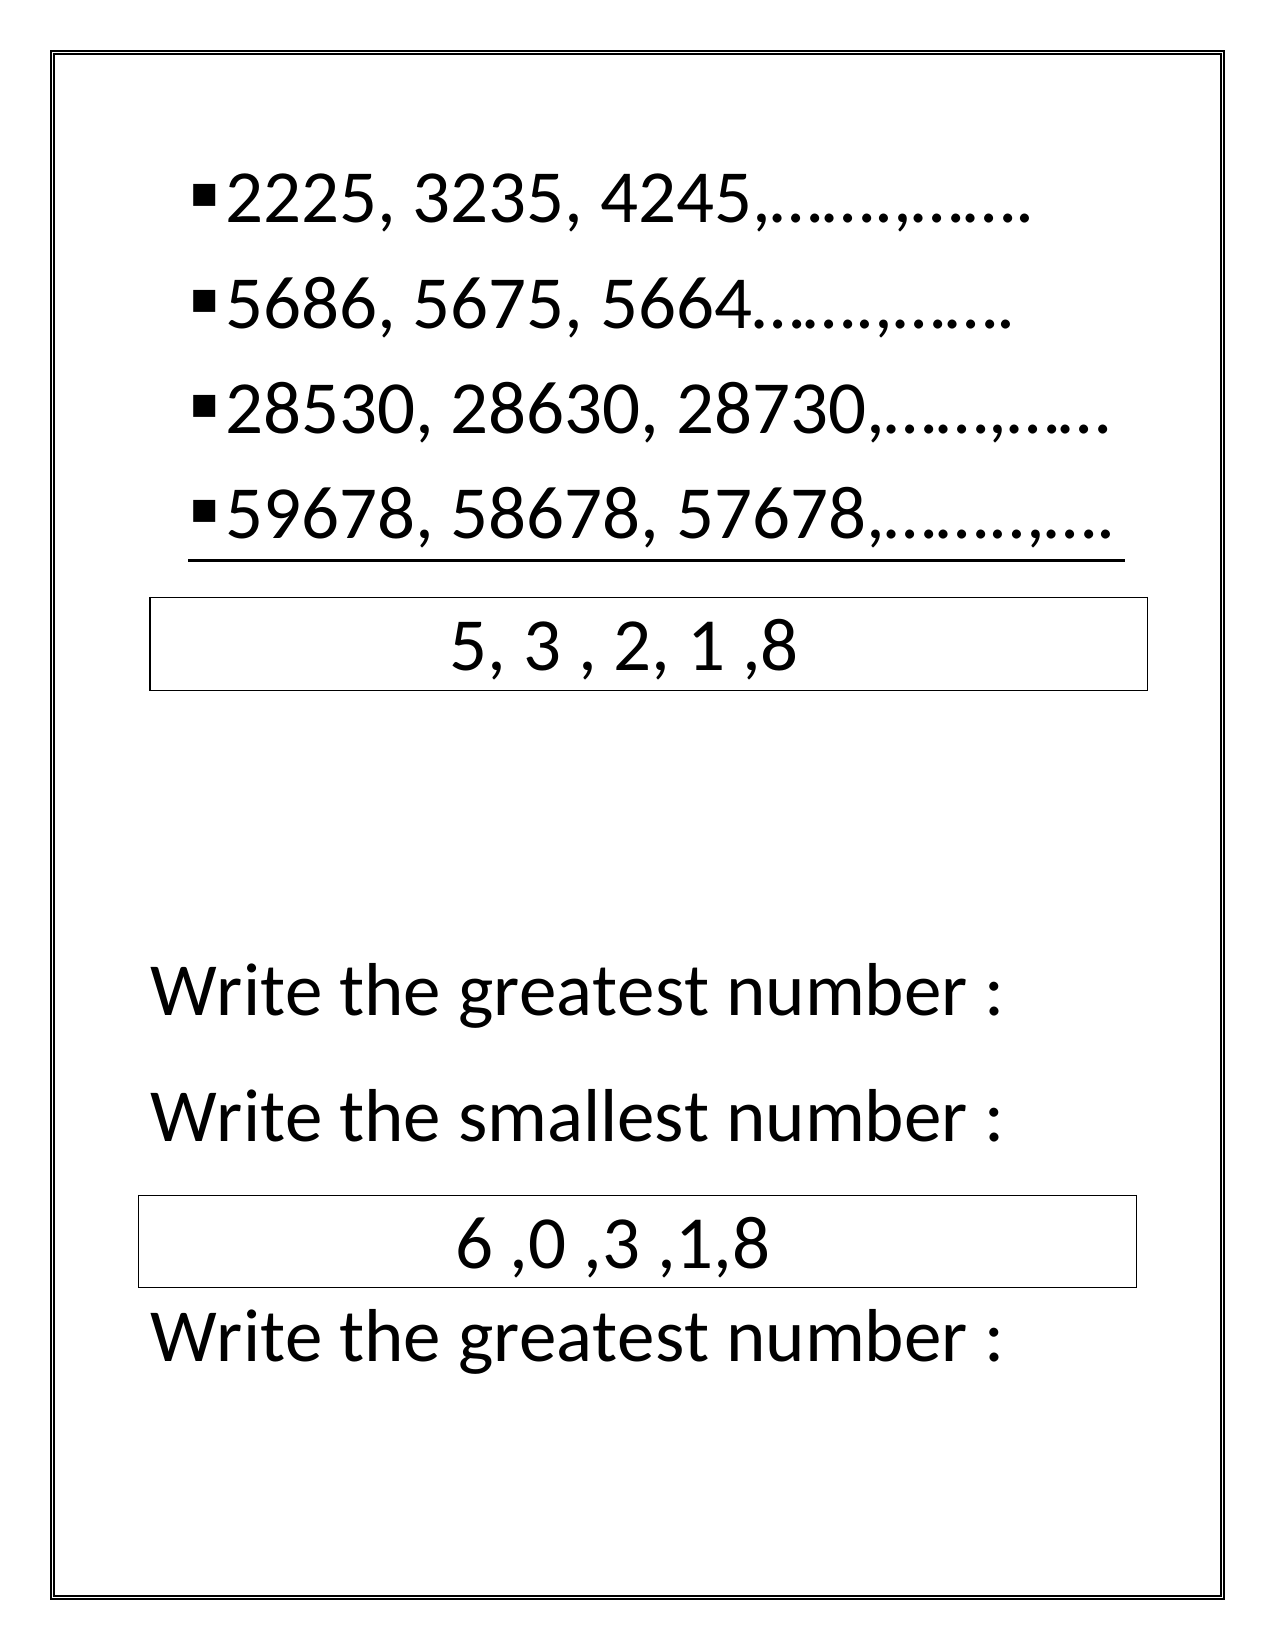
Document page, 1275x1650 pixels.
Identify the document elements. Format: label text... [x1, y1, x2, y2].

table_header 5, 3 , 2, 1 ,8 [151, 598, 1147, 689]
list 59678, 58678, 57678,……..,…. [187, 466, 1125, 562]
text Write the smallest number : [150, 1069, 1125, 1160]
table_header 6 ,0 ,3 ,1,8 [139, 1196, 1136, 1287]
text Write the greatest number : [150, 1288, 1125, 1380]
list 28530, 28630, 28730,……,…… [187, 360, 1125, 452]
list 2225, 3235, 4245,…….,……. [187, 150, 1125, 242]
text Write the greatest number : [150, 943, 1125, 1034]
list 5686, 5675, 5664…….,……. [187, 255, 1125, 347]
